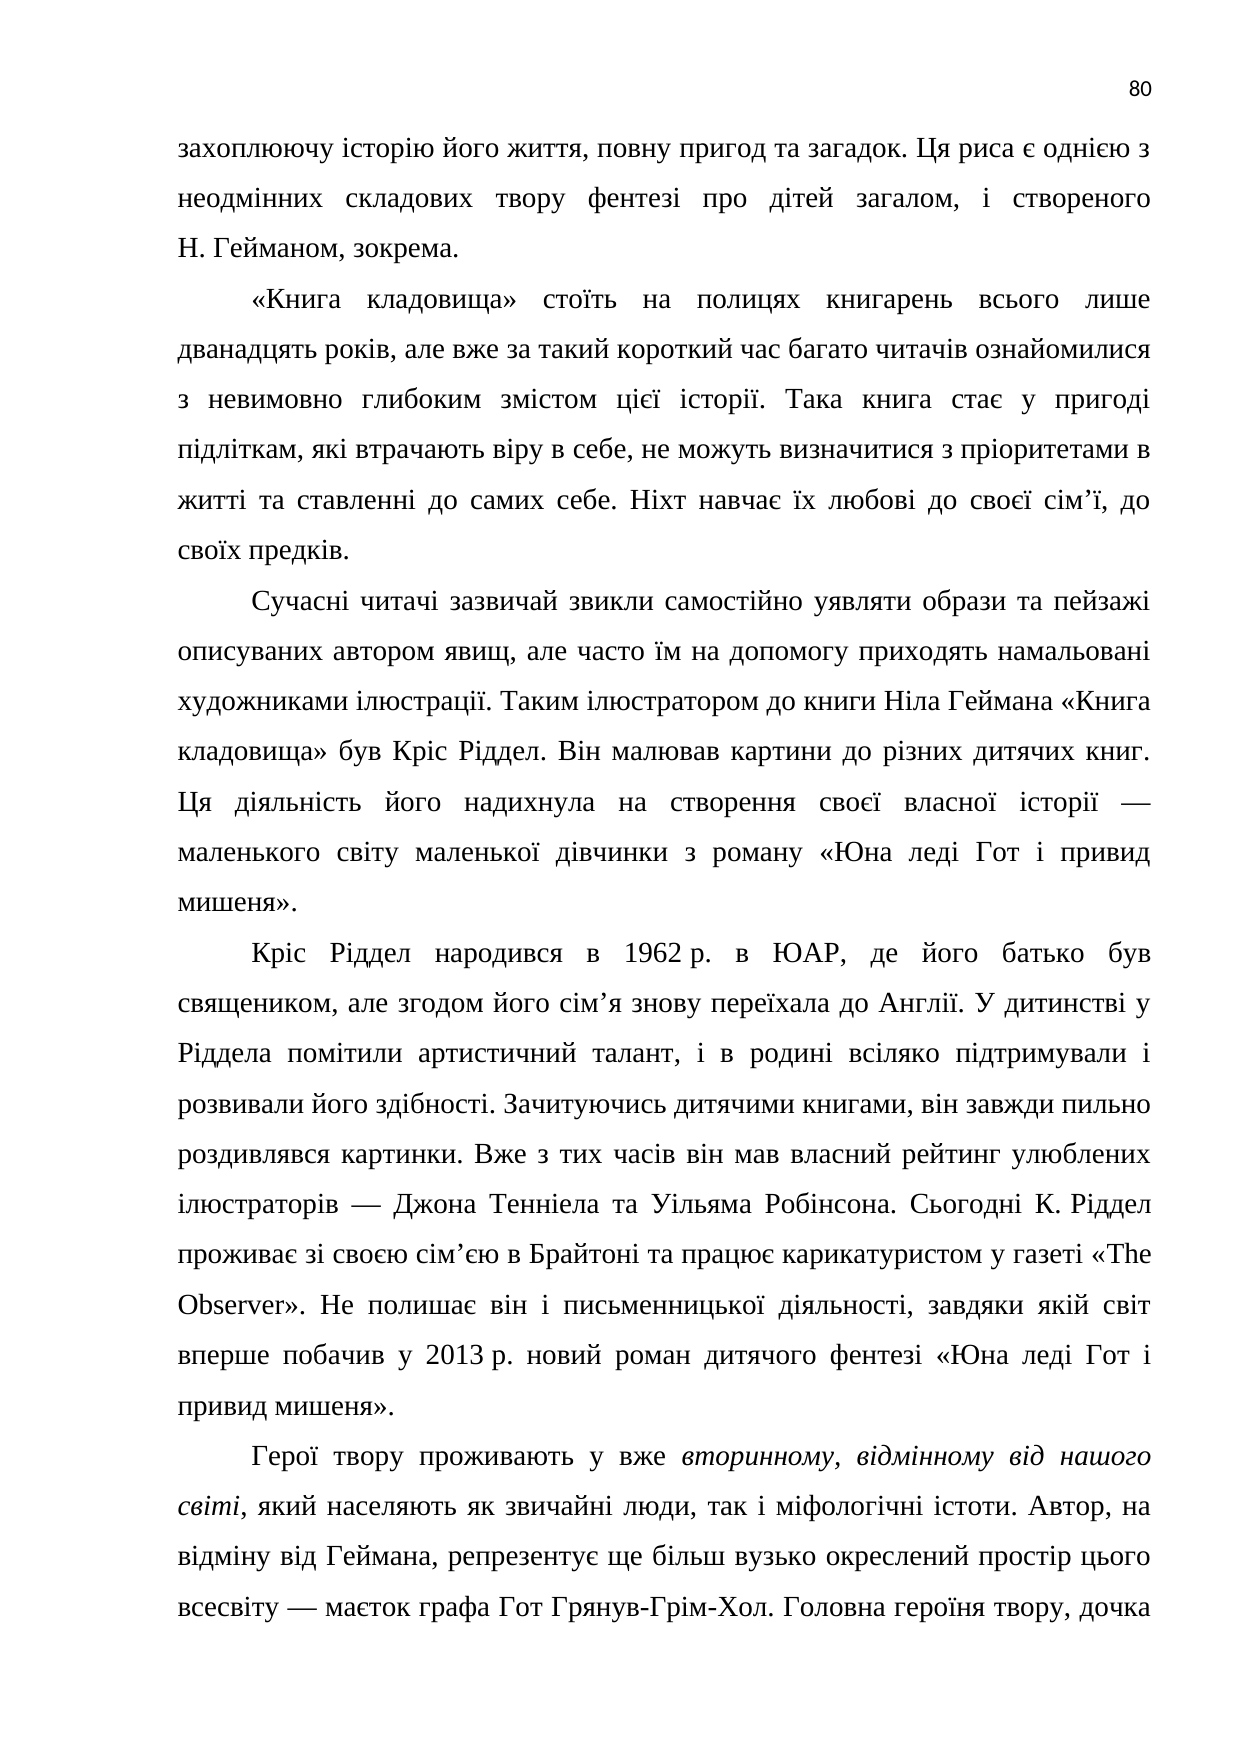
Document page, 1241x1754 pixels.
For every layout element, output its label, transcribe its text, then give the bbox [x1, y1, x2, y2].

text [177, 1438, 1152, 1622]
text Кріс Ріддел народився в 1962 р. в ЮАР, де його батько був священиком, але згодом його сім’я знову переїхала до Англії. У дитинстві у Ріддела помітили артистичний талант, і в родині всіляко підтримували і розвивали його здібності. Зачитуючись дитячими книгами, він завжди пильно роздивлявся картинки. Вже з тих часів він мав власний рейтинг улюблених ілюстраторів — Джона Тенніела та Уільяма Робінсона. Сьогодні К. Ріддел проживає зі своєю сім’єю в Брайтоні та працює карикатуристом у газеті «The Observer». Не полишає він і письменницької діяльності, завдяки якій світ вперше побачив у 2013 р. новий роман дитячого фентезі «Юна леді Гот і привид мишеня». [177, 935, 1152, 1421]
text Сучасні читачі зазвичай звикли самостійно уявляти образи та пейзажі описуваних автором явищ, але часто їм на допомогу приходять намальовані художниками ілюстрації. Таким ілюстратором до книги Ніла Геймана «Книга кладовища» був Кріс Ріддел. Він малював картини до різних дитячих книг. Ця діяльність його надихнула на створення своєї власної історії — маленького світу маленької дівчинки з роману «Юна леді Гот і привид мишеня». [177, 583, 1152, 918]
text «Книга кладовища» стоїть на полицях книгарень всього лише дванадцять років, але вже за такий короткий час багато читачів ознайомилися з невимовно глибоким змістом цієї історії. Така книга стає у пригоді підліткам, які втрачають віру в себе, не можуть визначитися з пріоритетами в житті та ставленні до самих себе. Ніхт навчає їх любові до своєї сім’ї, до своїх предків. [177, 281, 1152, 566]
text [177, 130, 1152, 264]
